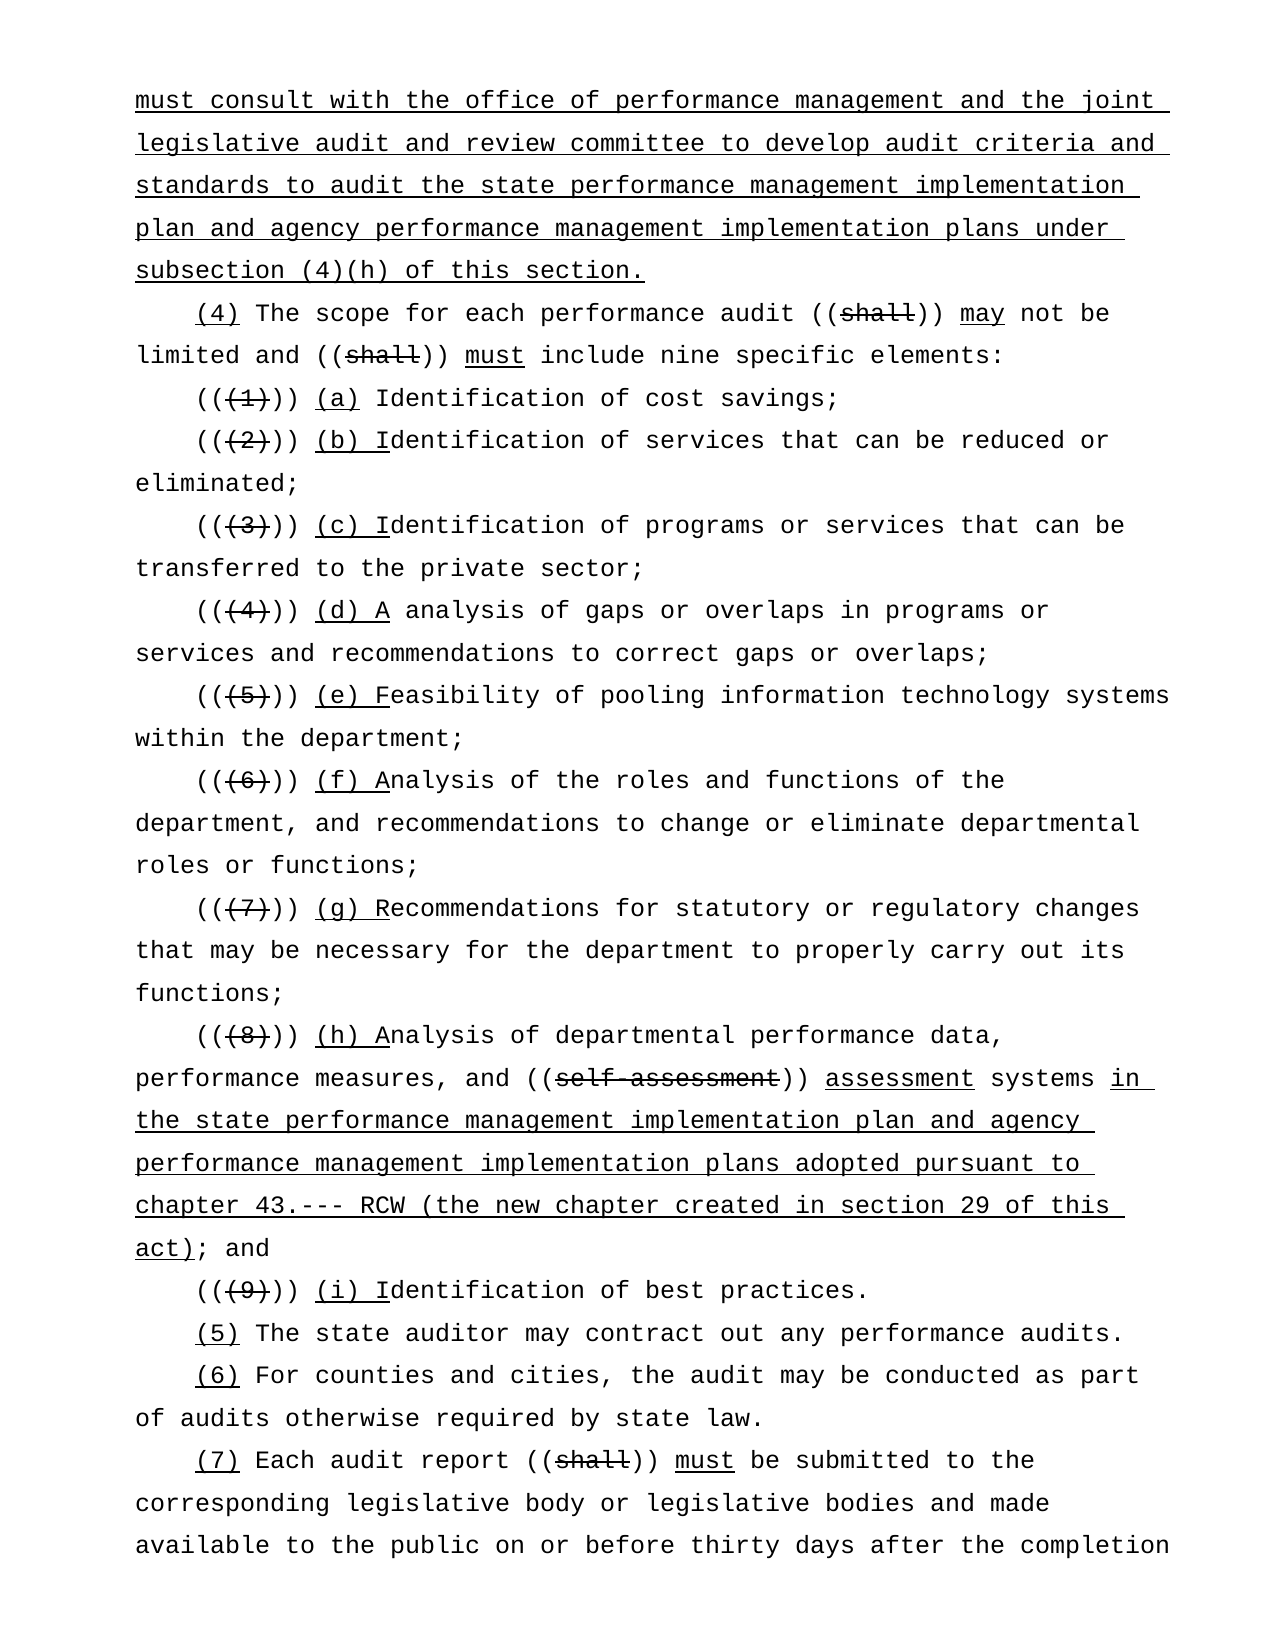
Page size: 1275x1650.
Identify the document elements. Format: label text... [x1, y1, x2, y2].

text (((1))) (a) Identification of cost savings; [135, 372, 1170, 415]
text (4) The scope for each performance audit ((shall)) may not be limited and ((shall)) must include nine specific elements: [135, 287, 1170, 372]
text (((7))) (g) Recommendations for statutory or regulatory changes that may be necessary for the department to properly carry out its functions; [135, 882, 1170, 1010]
text (((4))) (d) A analysis of gaps or overlaps in programs or services and recommendations to correct gaps or overlaps; [135, 585, 1170, 670]
text (6) For counties and cities, the audit may be conducted as part of audits otherwise required by state law. [135, 1350, 1170, 1435]
text (((6))) (f) Analysis of the roles and functions of the department, and recommendations to change or eliminate departmental roles or functions; [135, 755, 1170, 882]
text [135, 1435, 1170, 1562]
text (((2))) (b) Identification of services that can be reduced or eliminated; [135, 415, 1170, 500]
text (((5))) (e) Feasibility of pooling information technology systems within the department; [135, 670, 1170, 755]
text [135, 113, 1170, 154]
text (((8))) (h) Analysis of departmental performance data, performance measures, and ((self-assessment)) assessment systems in the state performance management implementation plan and agency performance management implementation plans adopted pursuant to chapter 43.--- RCW (the new chapter created in section 29 of this act); and [135, 1010, 1170, 1265]
text (((9))) (i) Identification of best practices. [135, 1265, 1170, 1307]
text (((3))) (c) Identification of programs or services that can be transferred to the private sector; [135, 500, 1170, 585]
text (5) The state auditor may contract out any performance audits. [135, 1307, 1170, 1350]
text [135, 75, 1170, 111]
